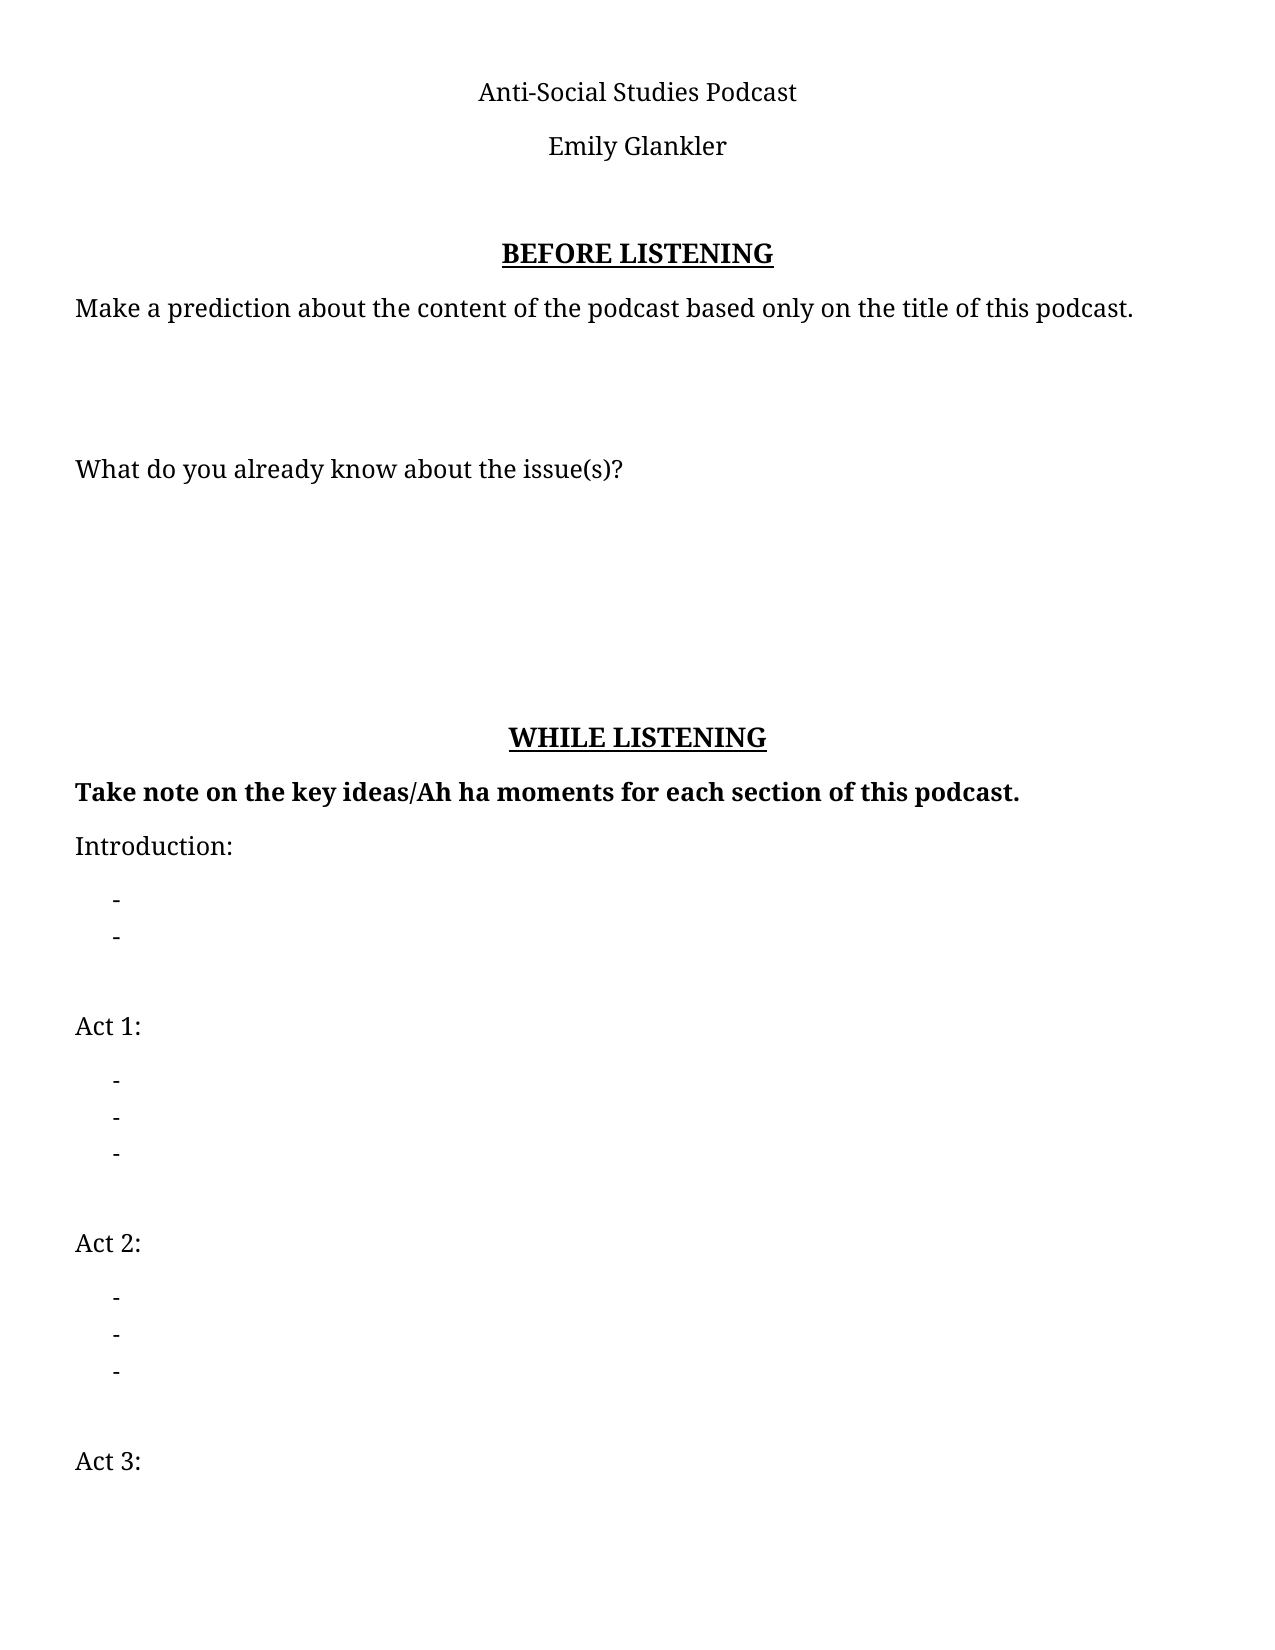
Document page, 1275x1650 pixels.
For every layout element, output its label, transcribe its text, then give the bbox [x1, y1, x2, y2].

text Take note on the key ideas/Ah ha moments for each section of this podcast. [75, 775, 1200, 809]
text BEFORE LISTENING [75, 235, 1200, 272]
text What do you already know about the issue(s)? [75, 451, 1200, 486]
text Act 2: [75, 1226, 1200, 1260]
text Act 3: [75, 1443, 1200, 1477]
text WHILE LISTENING [75, 719, 1200, 756]
text Introduction: [75, 828, 1200, 863]
text Act 1: [75, 1009, 1200, 1043]
text Make a prediction about the content of the podcast based only on the title of this podcast. [75, 291, 1200, 325]
